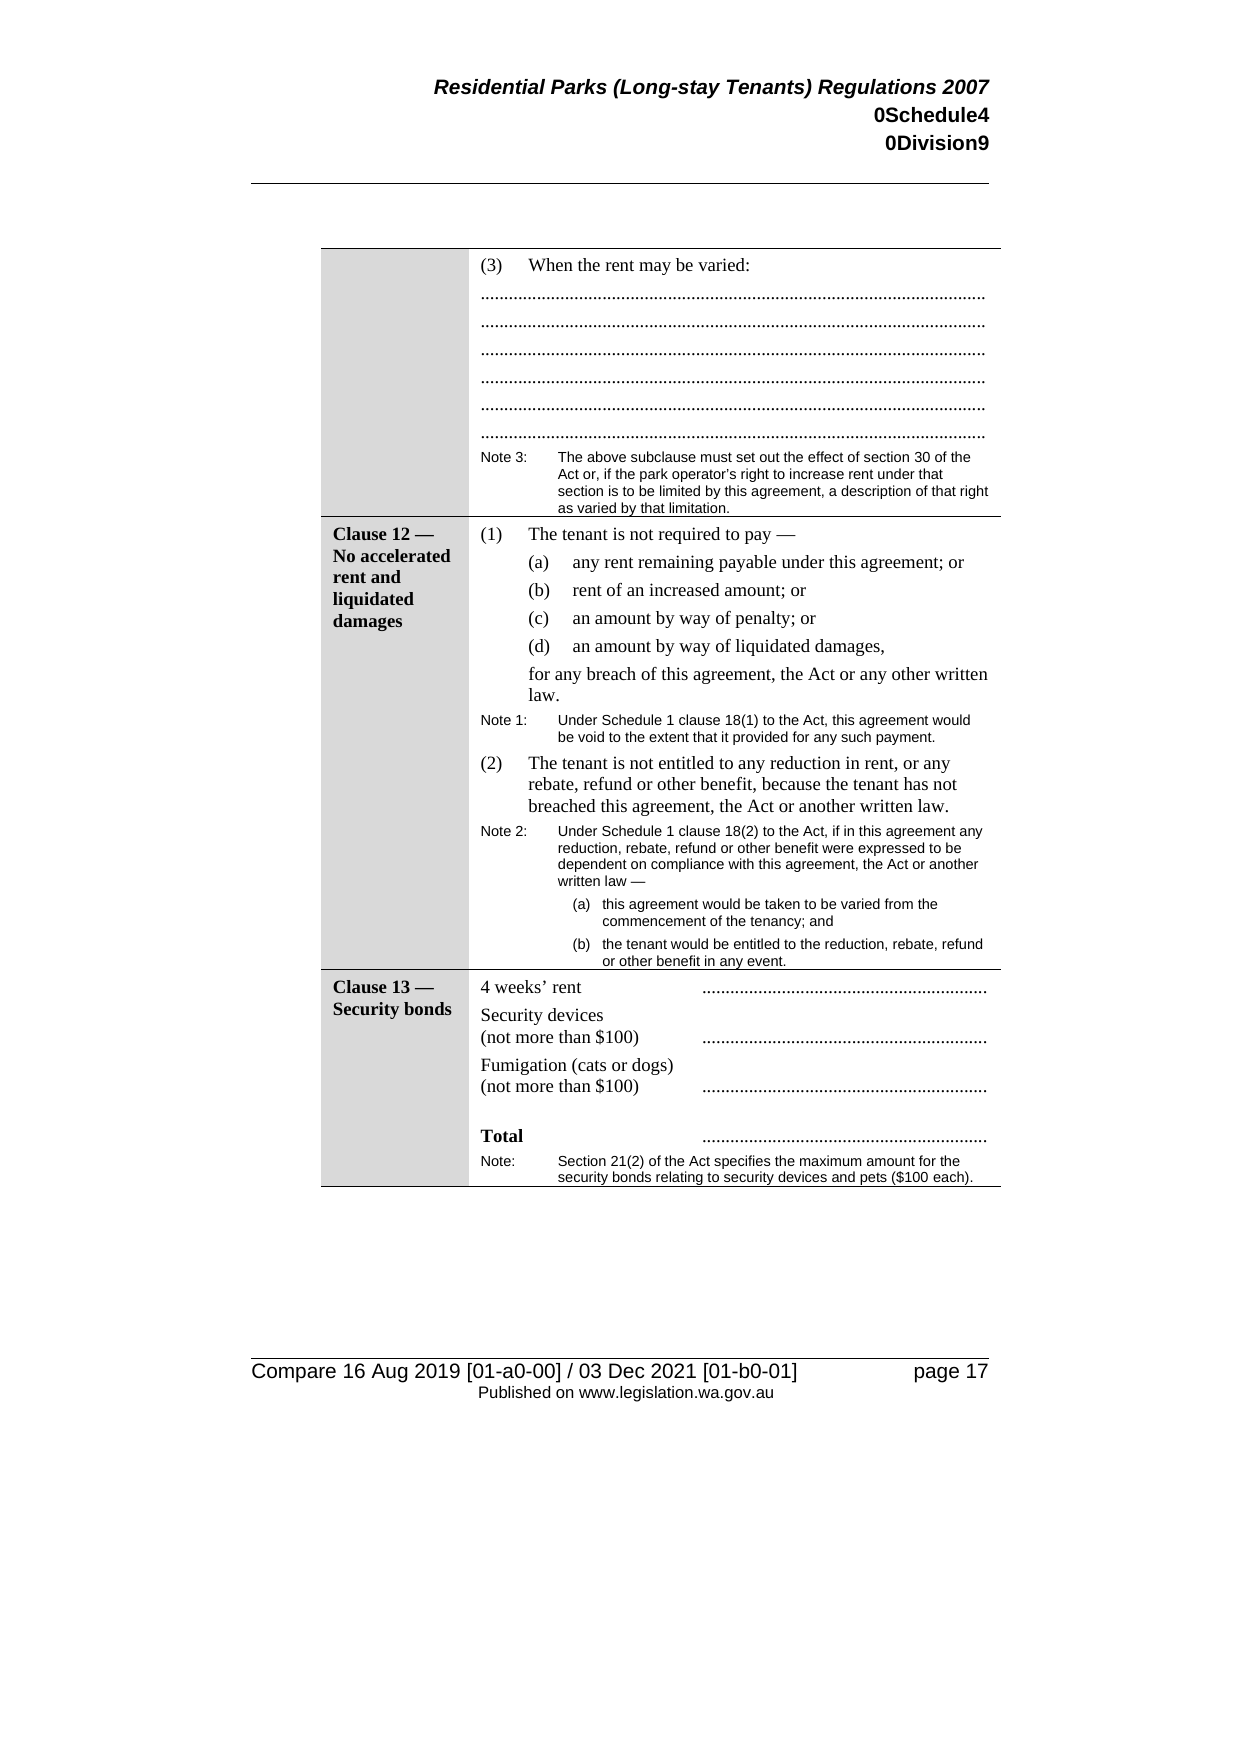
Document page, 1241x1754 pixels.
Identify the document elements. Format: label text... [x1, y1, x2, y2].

table_cell Clause 12 — No accelerated rent and liquidated damages [321, 517, 469, 969]
table_cell ............................................................. [691, 1097, 1001, 1146]
table_cell Fumigation (cats or dogs) (not more than $100) [469, 1048, 691, 1097]
table_cell Security devices (not more than $100) [469, 998, 691, 1047]
table_cell 4 weeks’ rent [469, 970, 691, 998]
table_cell ............................................................. [691, 998, 1001, 1047]
table_cell Note: Section 21(2) of the Act specifies the maximum amount for the security bonds relating to security devices and pets ($100 each). [469, 1146, 1001, 1186]
table_cell [321, 1146, 469, 1186]
table_cell Total [469, 1097, 691, 1146]
table_cell Clause 13 — Security bonds [321, 970, 469, 1146]
table_cell (3) When the rent may be varied: ............................................................................................................ ............................................................................................................ ............................................................................................................ ............................................................................................................ ............................................................................................................ ............................................................................................................ Note 3: The above subclause must set out the effect of section 30 of the Act or, if the park operator’s right to increase rent under that section is to be limited by this agreement, a description of that right as varied by that limitation. [469, 249, 1001, 516]
table_cell [321, 249, 469, 516]
table_cell ............................................................. [691, 1048, 1001, 1097]
table_cell (1) The tenant is not required to pay — (a) any rent remaining payable under this agreement; or (b) rent of an increased amount; or (c) an amount by way of penalty; or (d) an amount by way of liquidated damages, for any breach of this agreement, the Act or any other written law. Note 1: Under Schedule 1 clause 18(1) to the Act, this agreement would be void to the extent that it provided for any such payment. (2) The tenant is not entitled to any reduction in rent, or any rebate, refund or other benefit, because the tenant has not breached this agreement, the Act or another written law. Note 2: Under Schedule 1 clause 18(2) to the Act, if in this agreement any reduction, rebate, refund or other benefit were expressed to be dependent on compliance with this agreement, the Act or another written law — (a) this agreement would be taken to be varied from the commencement of the tenancy; and (b) the tenant would be entitled to the reduction, rebate, refund or other benefit in any event. [469, 517, 1001, 969]
table_cell ............................................................. [691, 970, 1001, 998]
